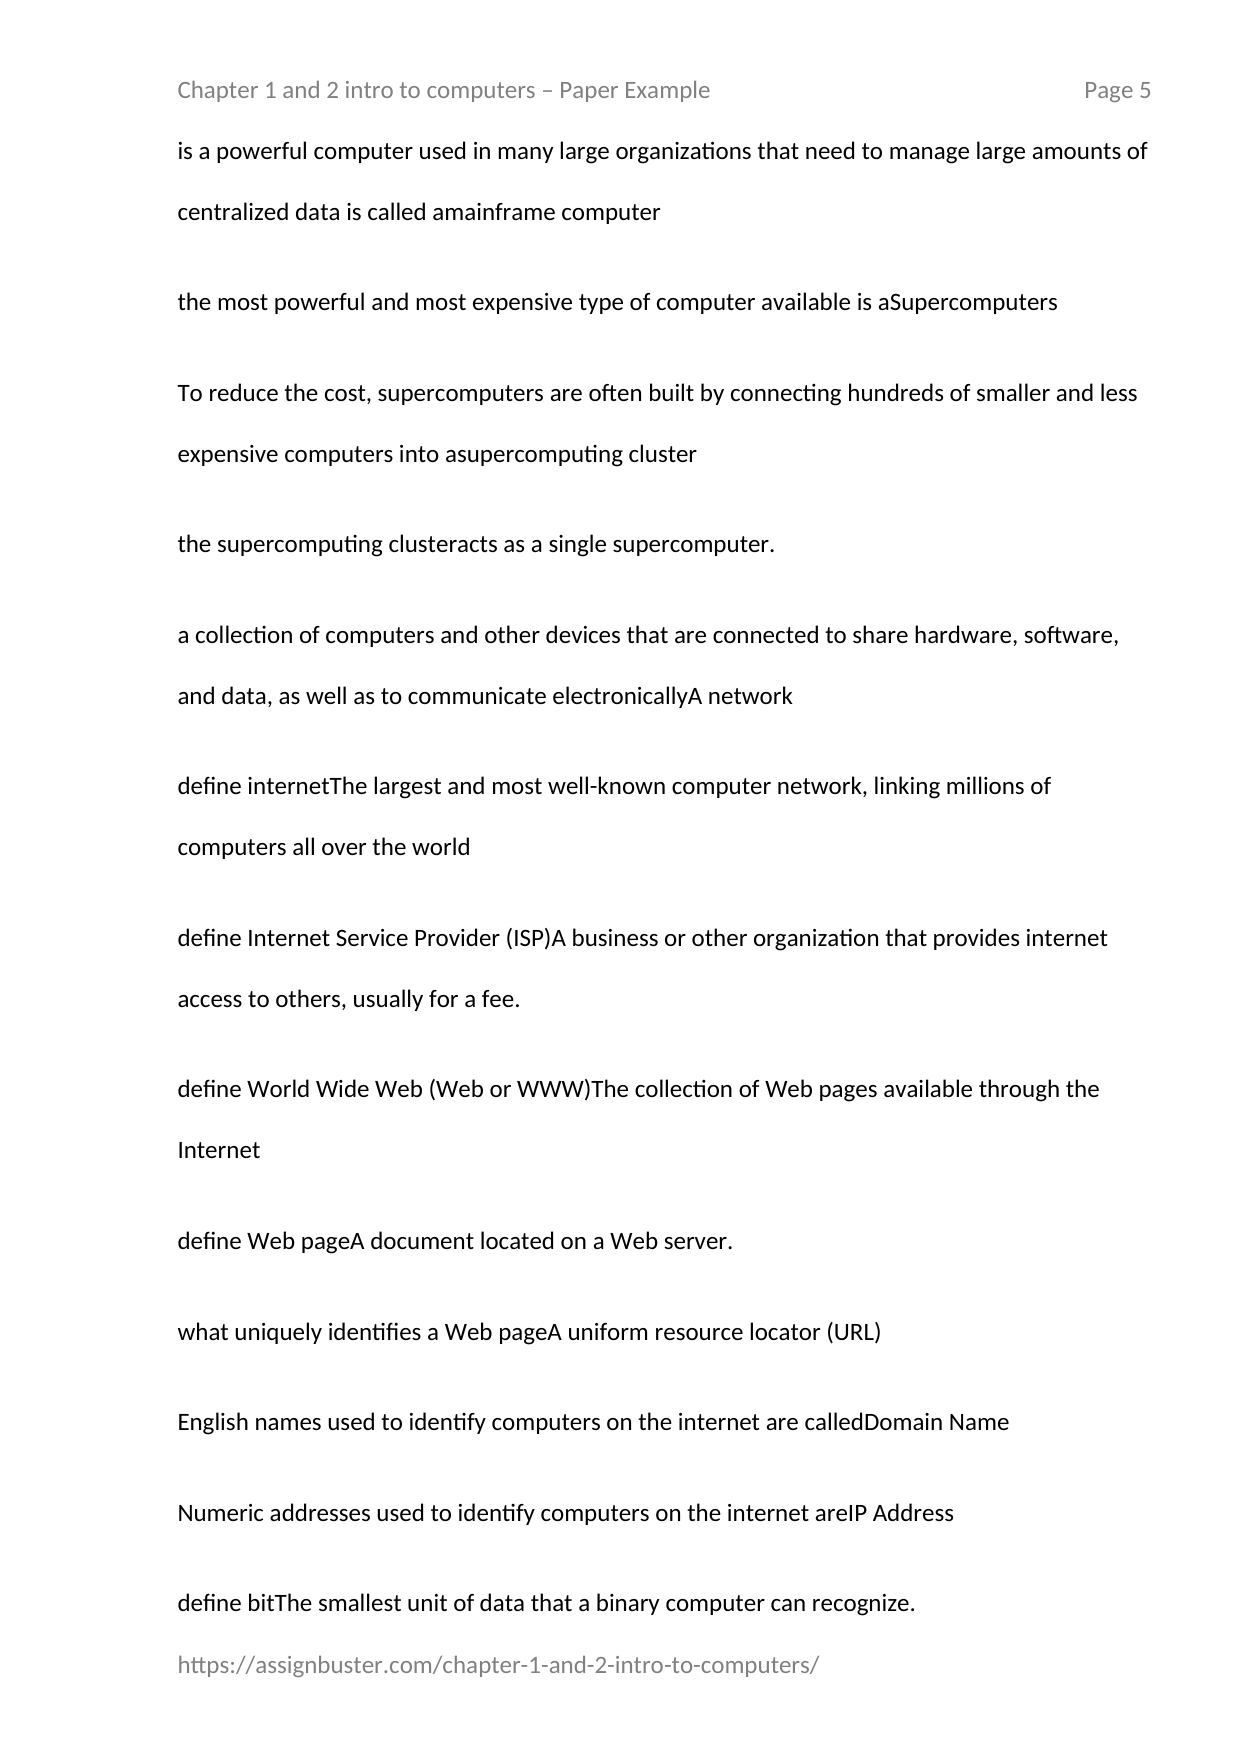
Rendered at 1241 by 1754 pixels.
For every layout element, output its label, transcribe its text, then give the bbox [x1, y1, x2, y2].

text define internetThe largest and most well-known computer network, linking millions of computers all over the world [177, 771, 1152, 862]
text To reduce the cost, supercomputers are often built by connecting hundreds of smaller and less expensive computers into asupercomputing cluster [177, 377, 1152, 468]
text the supercomputing clusteracts as a single supercomputer. [177, 528, 1152, 559]
text define bitThe smallest unit of data that a binary computer can recognize. [177, 1587, 1152, 1618]
text the most powerful and most expensive type of computer available is aSupercomputers [177, 286, 1152, 317]
text is a powerful computer used in many large organizations that need to manage large amounts of centralized data is called amainframe computer [177, 135, 1152, 226]
text English names used to identify computers on the internet are calledDomain Name [177, 1406, 1152, 1437]
text what uniquely identifies a Web pageA uniform resource locator (URL) [177, 1316, 1152, 1346]
text define Internet Service Provider (ISP)A business or other organization that provides internet access to others, usually for a fee. [177, 922, 1152, 1014]
text a collection of computers and other devices that are connected to share hardware, software, and data, as well as to communicate electronicallyA network [177, 619, 1152, 711]
text define Web pageA document located on a Web server. [177, 1225, 1152, 1256]
text Numeric addresses used to identify computers on the internet areIP Address [177, 1497, 1152, 1527]
text define World Wide Web (Web or WWW)The collection of Web pages available through the Internet [177, 1074, 1152, 1165]
